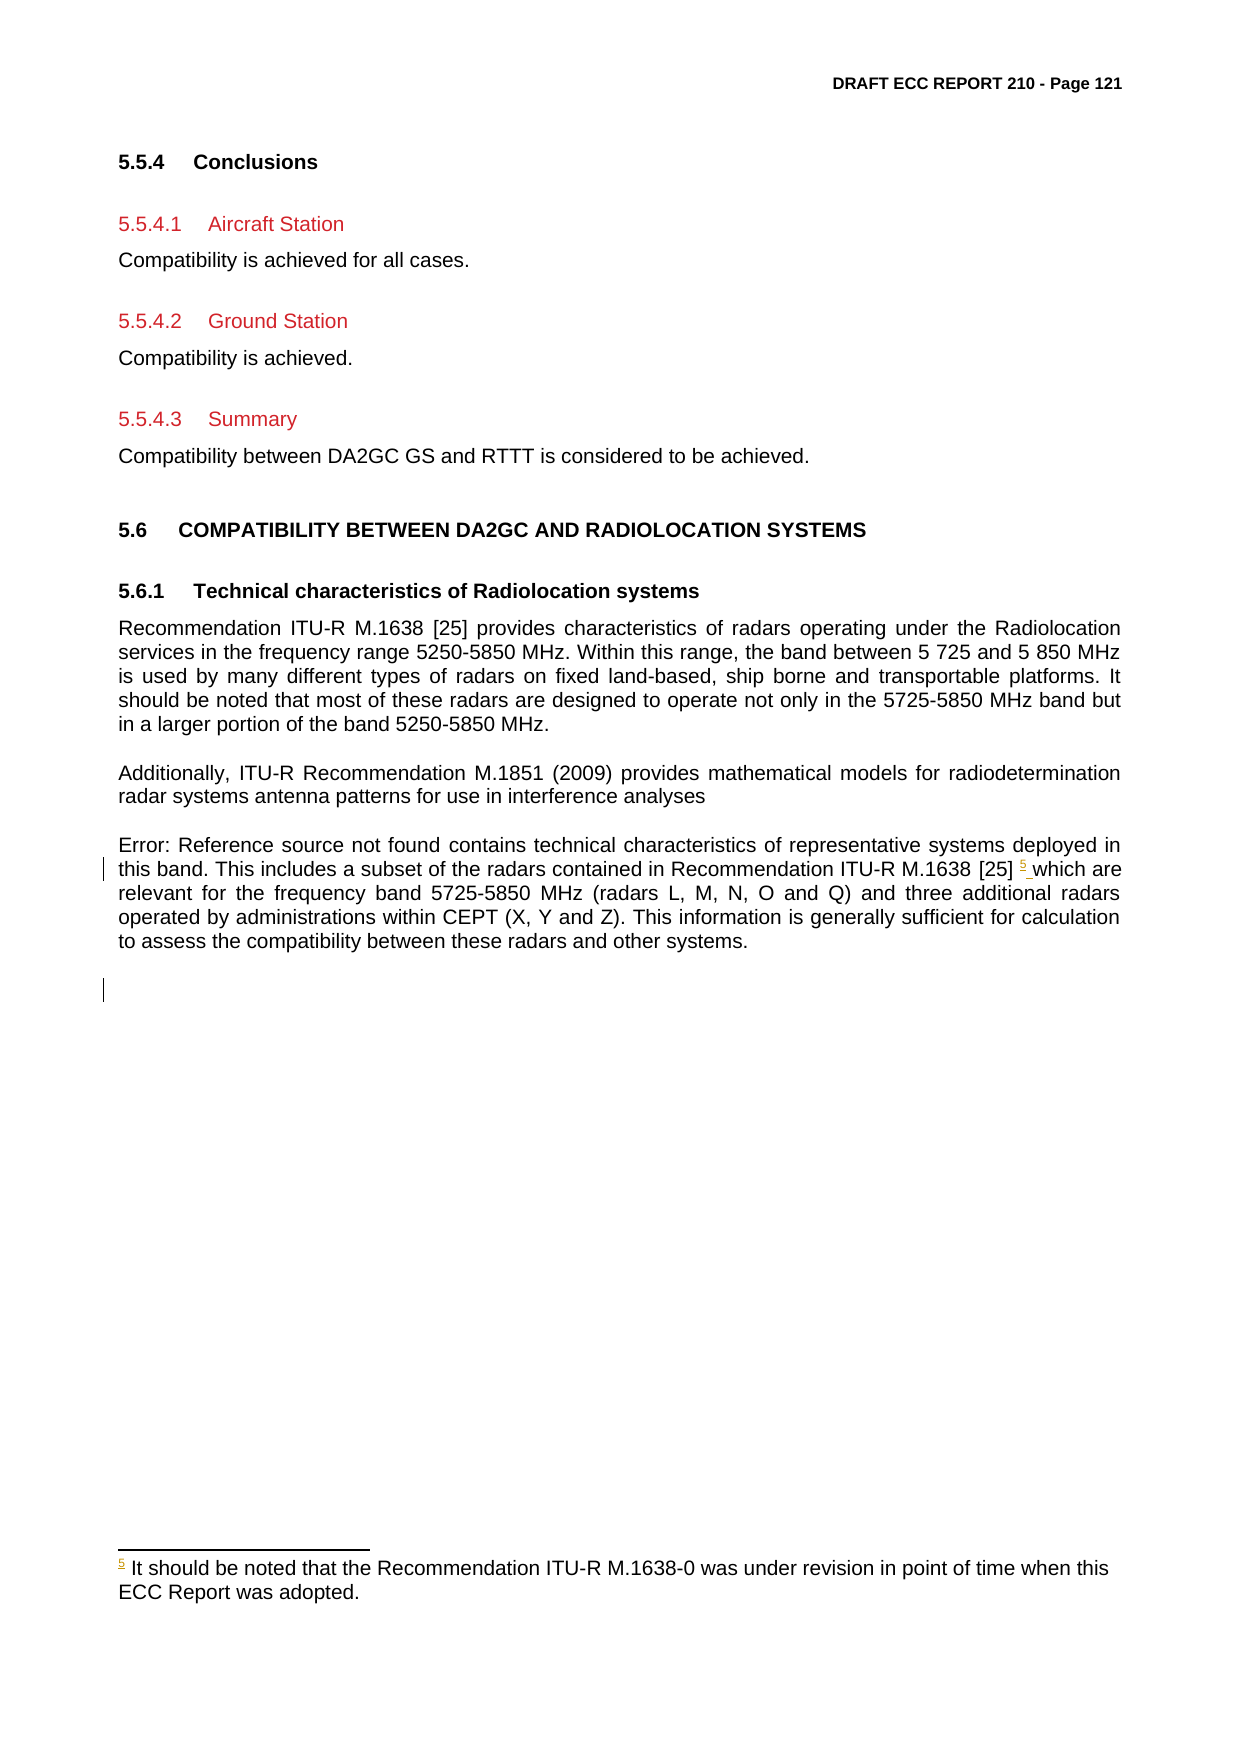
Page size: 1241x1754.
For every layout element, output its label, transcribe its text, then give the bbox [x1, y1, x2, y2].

subtitle Conclusions [118, 150, 1122, 174]
text Compatibility is achieved. [118, 346, 1122, 370]
text Recommendation ITU-R M.1638 [25] provides characteristics of radars operating under the Radiolocation services in the frequency range 5250-5850 MHz. Within this range, the band between 5 725 and 5 850 MHz is used by many different types of radars on fixed land-based, ship borne and transportable platforms. It should be noted that most of these radars are designed to operate not only in the 5725-5850 MHz band but in a larger portion of the band 5250-5850 MHz. [118, 616, 1122, 735]
subtitle Compatibility between DA2GC and Radiolocation systems [118, 518, 1122, 542]
subtitle Aircraft Station [118, 211, 1122, 235]
text Compatibility is achieved for all cases. [118, 248, 1122, 272]
text Compatibility between DA2GC GS and RTTT is considered to be achieved. [118, 444, 1122, 468]
subtitle Ground Station [118, 309, 1122, 333]
subtitle Summary [118, 407, 1122, 431]
subtitle Technical characteristics of Radiolocation systems [118, 579, 1122, 603]
text Additionally, ITU-R Recommendation M.1851 (2009) provides mathematical models for radiodetermination radar systems antenna patterns for use in interference analyses [118, 760, 1122, 808]
